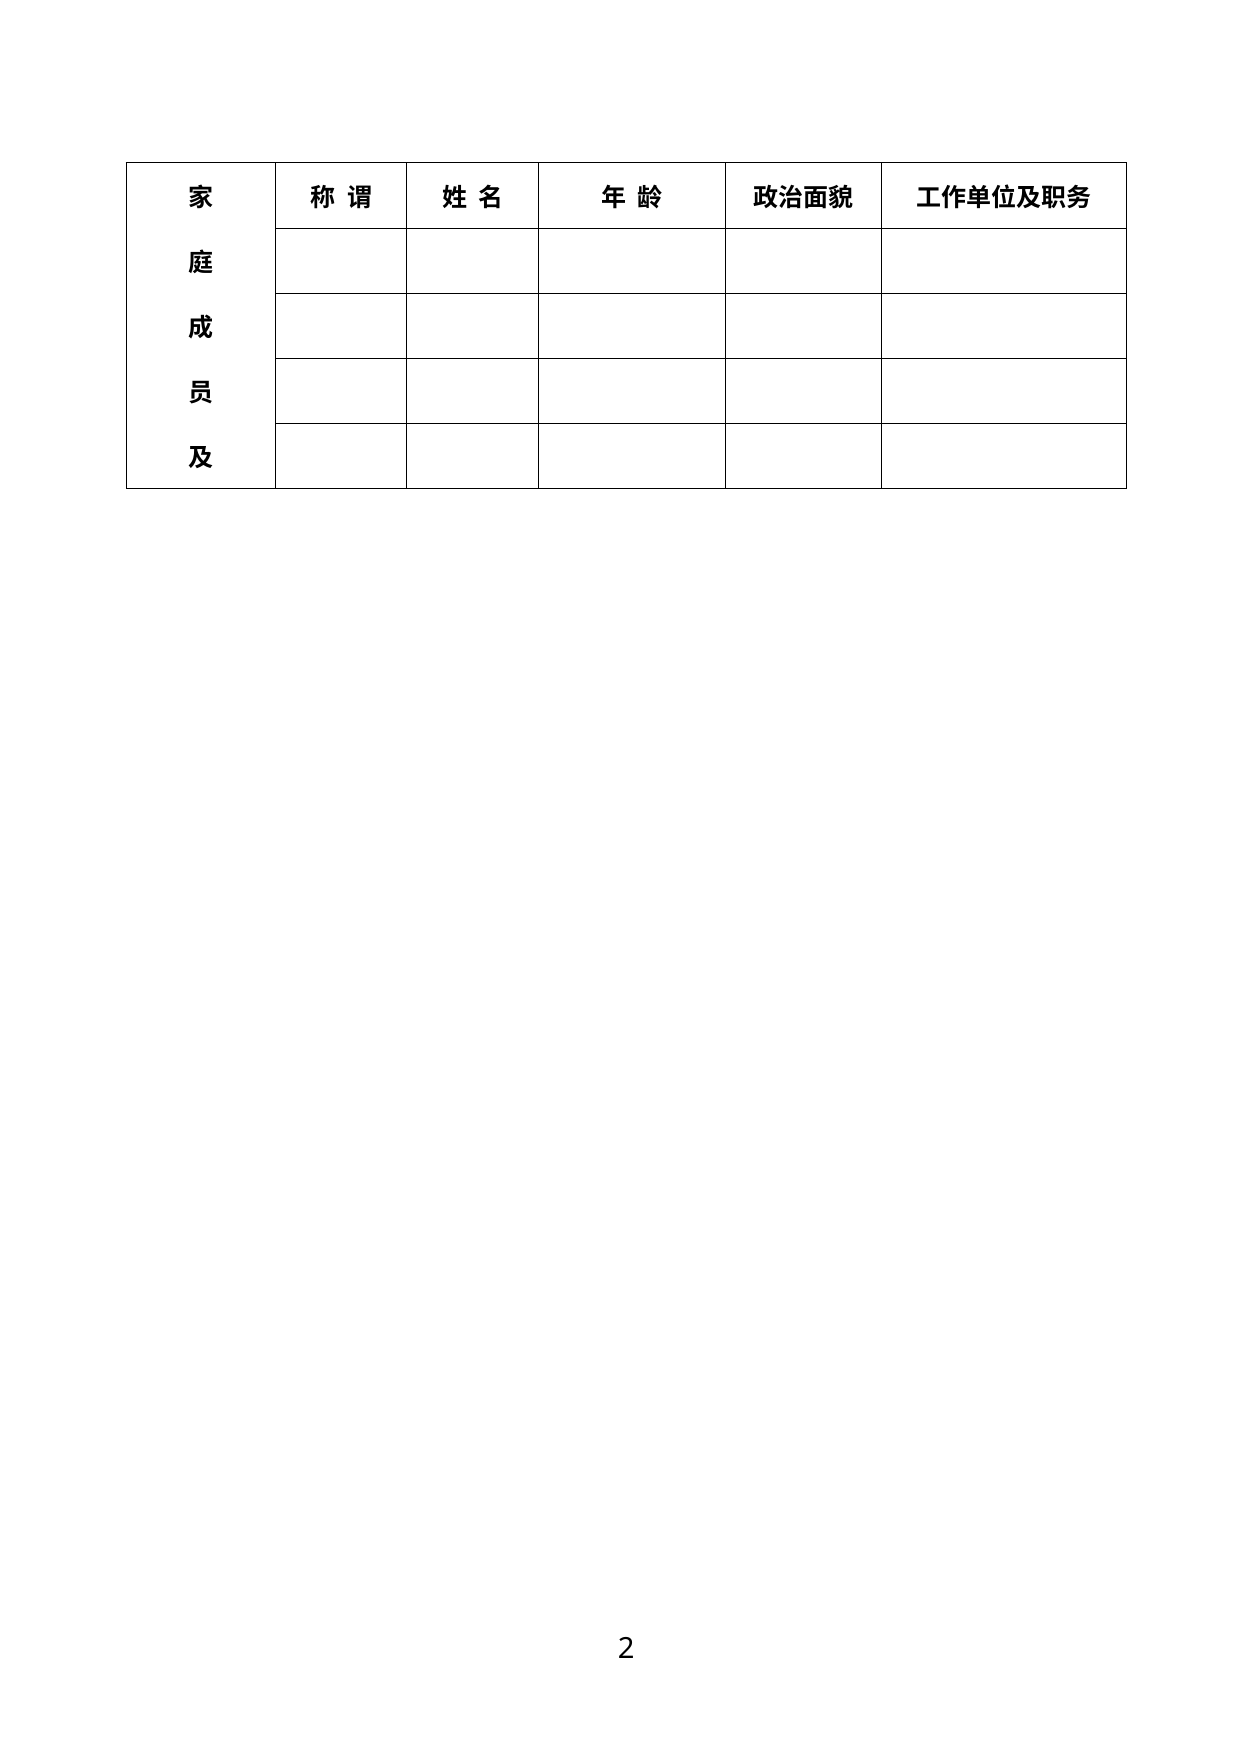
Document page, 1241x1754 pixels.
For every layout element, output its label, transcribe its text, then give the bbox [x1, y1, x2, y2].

table_cell [276, 424, 406, 488]
table_cell 政治面貌 [726, 163, 881, 228]
table_cell [882, 294, 1126, 358]
table_cell [726, 424, 881, 488]
table_cell [726, 359, 881, 423]
table_cell [407, 359, 538, 423]
table_cell [726, 294, 881, 358]
table_cell 称 谓 [276, 163, 406, 228]
table_cell [539, 294, 725, 358]
table_cell [539, 424, 725, 488]
table_cell [407, 229, 538, 293]
table_cell [539, 229, 725, 293]
table_cell 年 龄 [539, 163, 725, 228]
table_cell [407, 294, 538, 358]
table_cell [276, 359, 406, 423]
table_cell [882, 229, 1126, 293]
table_cell [276, 294, 406, 358]
table_cell [882, 424, 1126, 488]
table_cell [276, 229, 406, 293]
table_cell 家 庭 成 员 及 主 要 社 会 关 系 [127, 163, 275, 488]
table_cell 工作单位及职务 [882, 163, 1126, 228]
table_cell [726, 229, 881, 293]
table_cell [407, 424, 538, 488]
table_cell 姓 名 [407, 163, 538, 228]
table_cell [882, 359, 1126, 423]
table_cell [539, 359, 725, 423]
